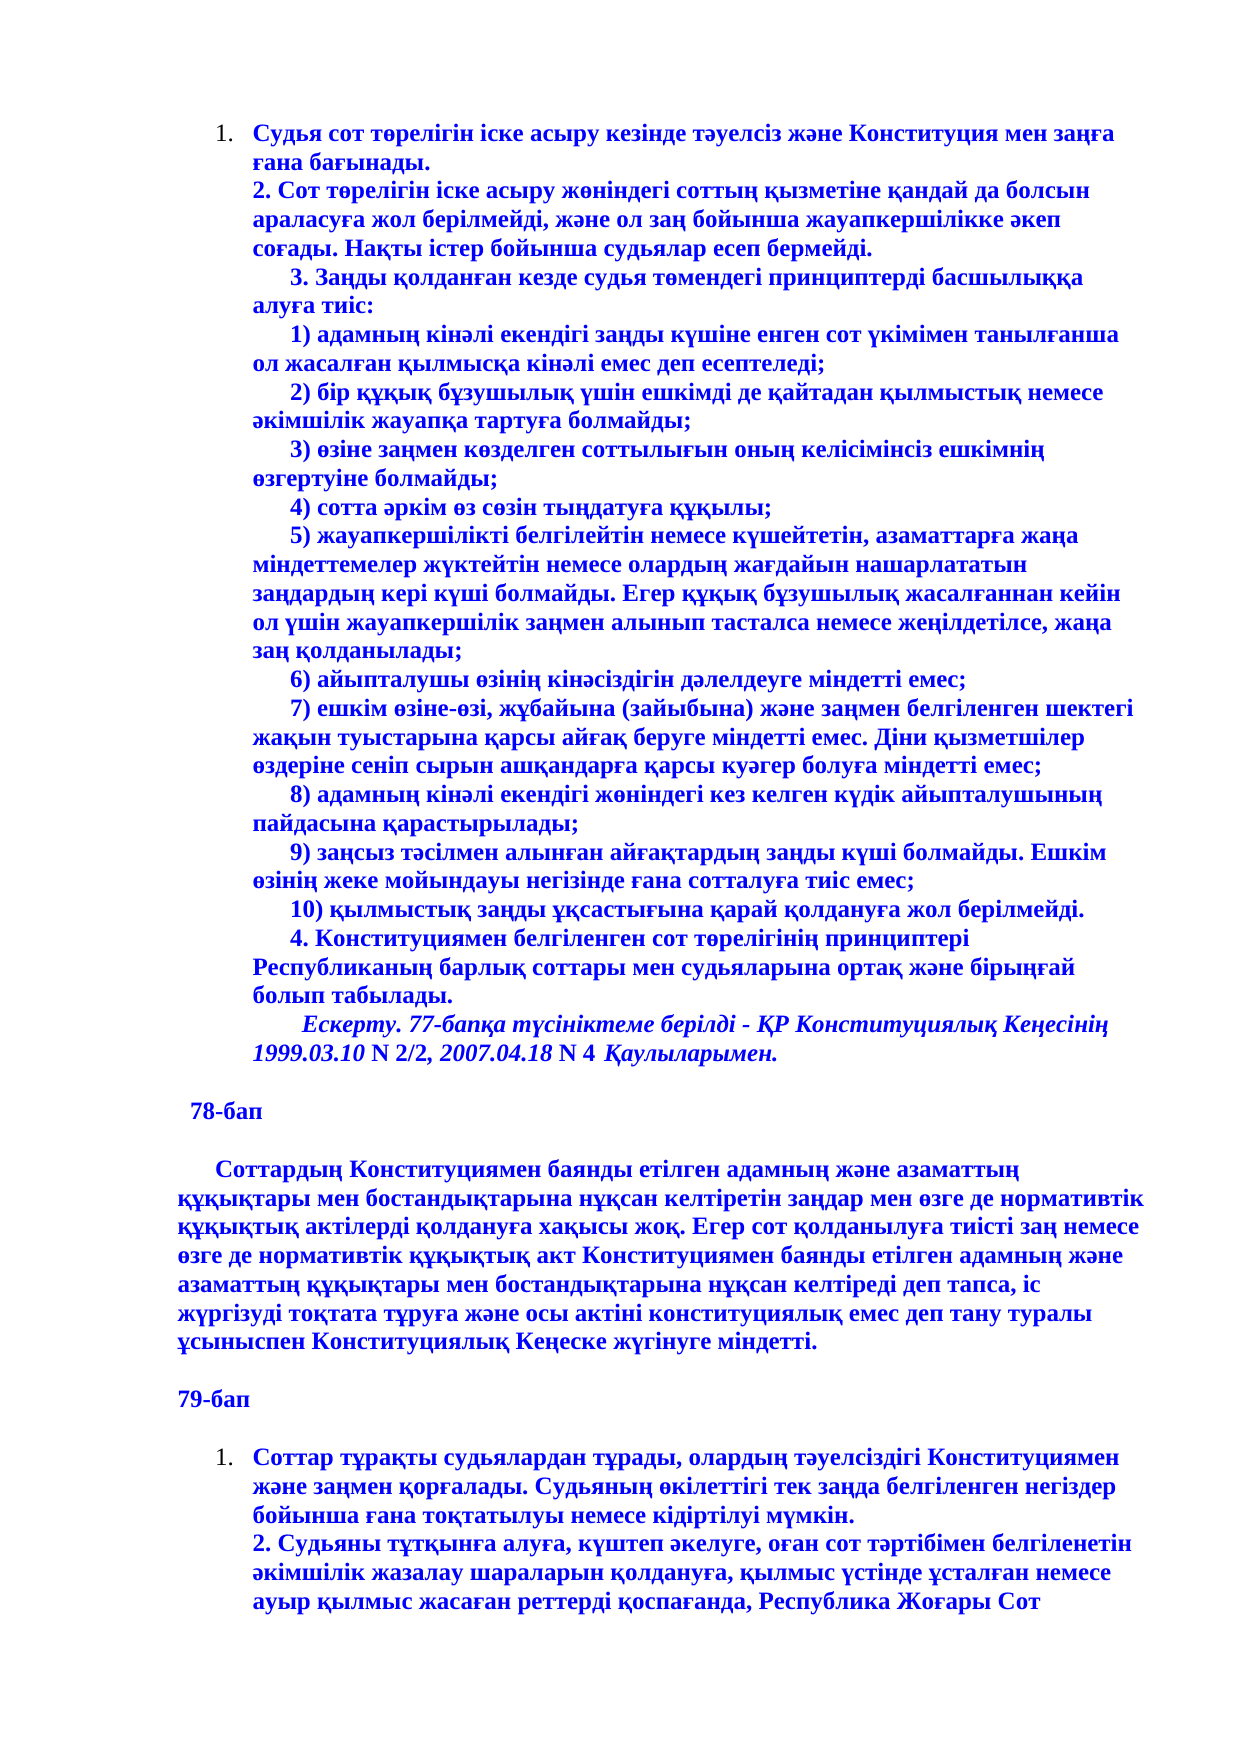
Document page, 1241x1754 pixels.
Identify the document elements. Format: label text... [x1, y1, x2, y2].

text Соттардың Конституциямен баянды етiлген адамның және азаматтың құқықтары мен бостандықтарына нұқсан келтiретiн заңдар мен өзге де нормативтiк құқықтық актiлердi қолдануға хақысы жоқ. Егер сот қолданылуға тиiстi заң немесе өзге де нормативтiк құқықтық акт Конституциямен баянды етiлген адамның және азаматтың құқықтары мен бостандықтарына нұқсан келтiредi деп тапса, iс жүргiзудi тоқтата тұруға және осы актiнi конституциялық емес деп тану туралы ұсыныспен Конституциялық Кеңеске жүгiнуге мiндеттi. [177, 1154, 1152, 1355]
text 79-бап [177, 1384, 1152, 1413]
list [215, 1442, 1152, 1615]
list Судья сот төрелiгiн iске асыру кезiнде тәуелсiз және Конституция мен заңға ғана бағынады. 2. Сот төрелiгiн iске асыру жөнiндегi соттың қызметiне қандай да болсын араласуға жол берiлмейдi, және ол заң бойынша жауапкершiлiкке әкеп соғады. Нақты iстер бойынша судьялар есеп бермейдi. 3. Заңды қолданған кезде судья төмендегi принциптердi басшылыққа алуға тиiс: 1) адамның кiнәлi екендiгi заңды күшiне енген сот үкiмiмен танылғанша ол жасалған қылмысқа кiнәлi емес деп есептеледi; 2) бiр құқық бұзушылық үшiн ешкiмдi де қайтадан қылмыстық немесе әкiмшiлiк жауапқа тартуға болмайды; 3) өзiне заңмен көзделген соттылығын оның келiсiмiнсiз ешкiмнiң өзгертуiне болмайды; 4) сотта әркiм өз сөзiн тыңдатуға құқылы; 5) жауапкершiлiктi белгiлейтiн немесе күшейтетiн, азаматтарға жаңа мiндеттемелер жүктейтiн немесе олардың жағдайын нашарлататын заңдардың керi күшi болмайды. Егер құқық бұзушылық жасалғаннан кейiн ол үшiн жауапкершiлiк заңмен алынып тасталса немесе жеңiлдетiлсе, жаңа заң қолданылады; 6) айыпталушы өзiнiң кiнәсiздiгiн дәлелдеуге мiндеттi емес; 7) ешкiм өзiне-өзi, жұбайына (зайыбына) және заңмен белгiленген шектегi жақын туыстарына қарсы айғақ беруге мiндеттi емес. Дiни қызметшiлер өздерiне сенiп сырын ашқандарға қарсы куәгер болуға мiндеттi емес; 8) адамның кiнәлi екендiгi жөнiндегi кез келген күдiк айыпталушының пайдасына қарастырылады; 9) заңсыз тәсiлмен алынған айғақтардың заңды күшi болмайды. Ешкiм өзiнiң жеке мойындауы негiзiнде ғана сотталуға тиiс емес; 10) қылмыстық заңды ұқсастығына қарай қолдануға жол берiлмейдi. 4. Конституциямен белгiленген сот төрелiгiнiң принциптерi Республиканың барлық соттары мен судьяларына ортақ және бiрыңғай болып табылады. Ескерту. 77-бапқа түсініктеме берілді - ҚР Конституциялық Кеңесінің 1999.03.10 N 2/2, 2007.04.18 N 4 Қаулыларымен. [215, 118, 1152, 1067]
text 78-бап [177, 1096, 1152, 1125]
